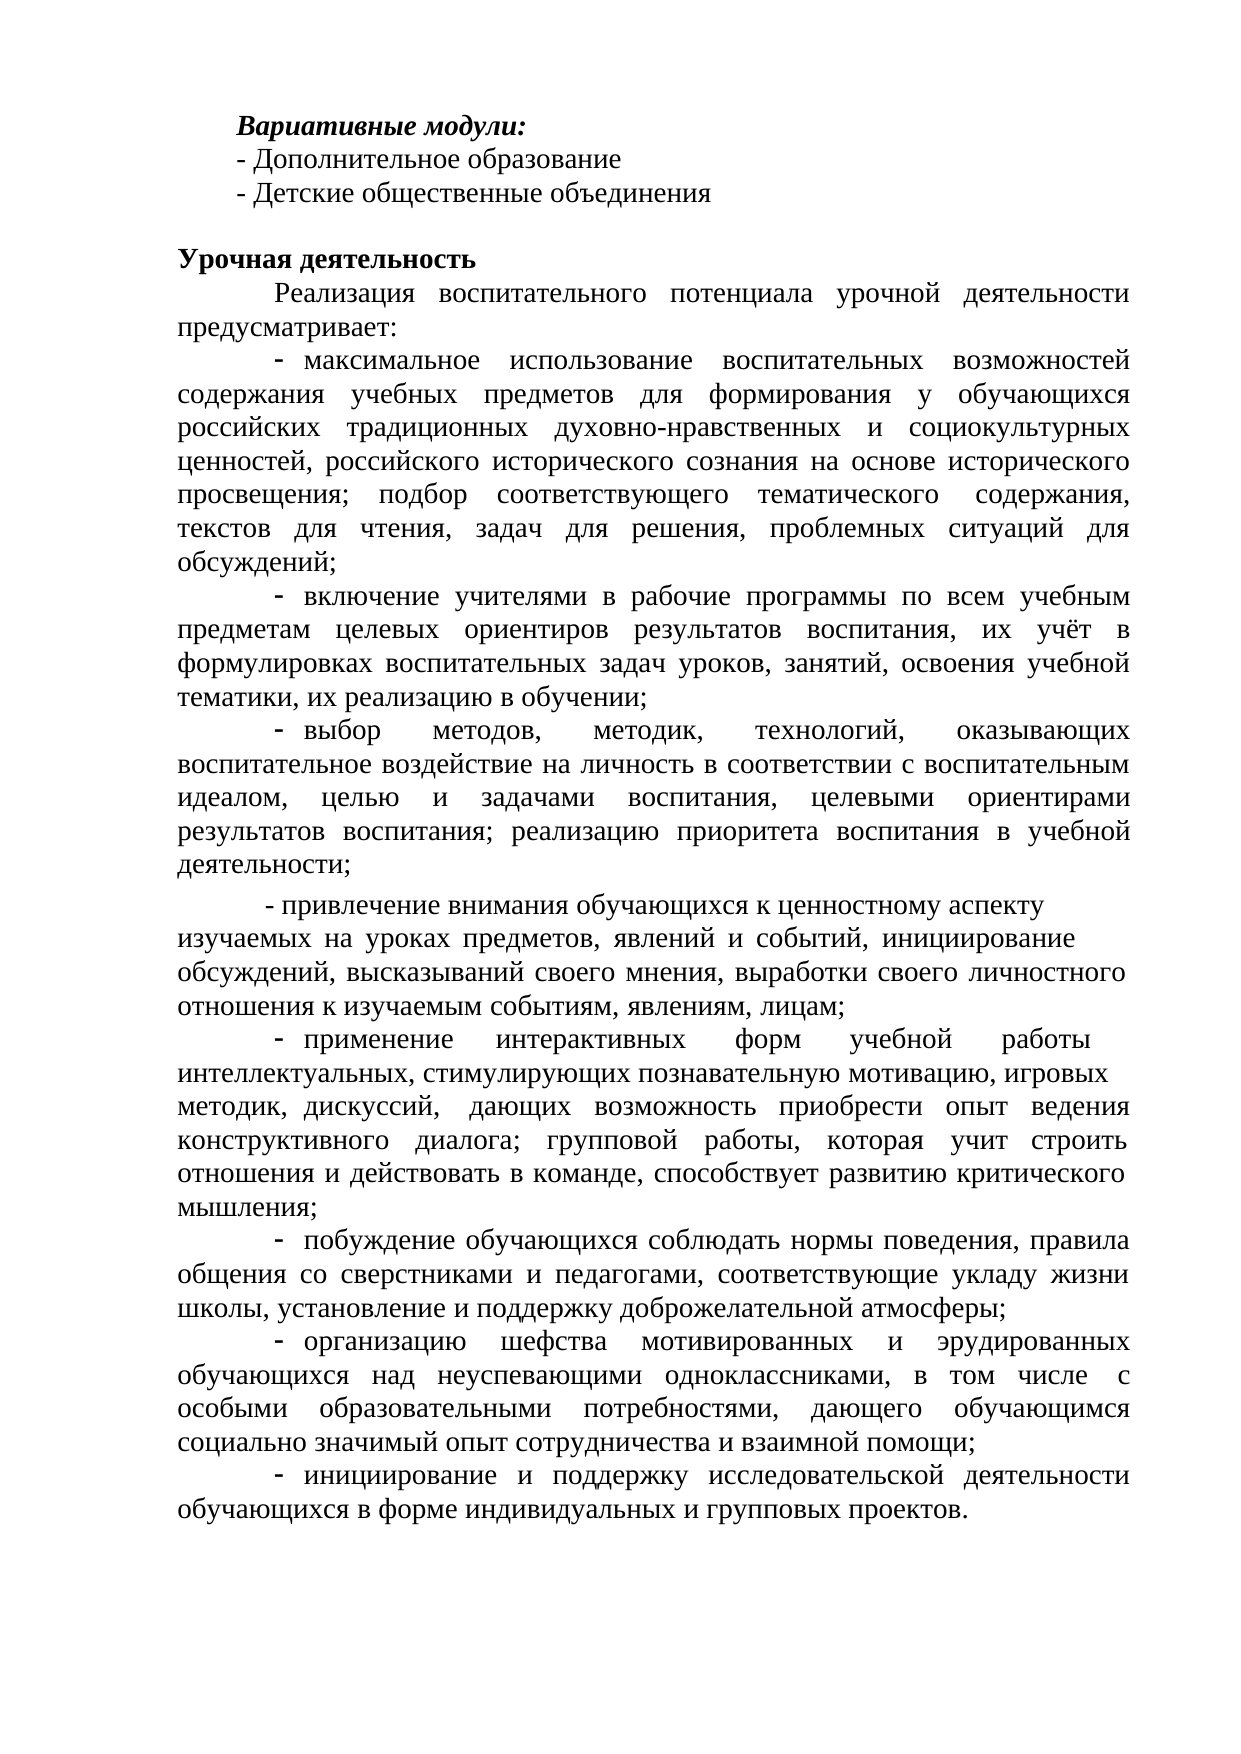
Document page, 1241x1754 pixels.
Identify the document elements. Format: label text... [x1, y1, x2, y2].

list выбор методов, методик, технологий, оказывающих воспитательное воздействие на личность в соответствии с воспитательным идеалом, целью и задачами воспитания, целевыми ориентирами результатов воспитания; реализацию приоритета воспитания в учебной деятельности; [177, 712, 1131, 880]
list инициирование и поддержку исследовательской деятельности обучающихся в форме индивидуальных и групповых проектов. [177, 1457, 1130, 1525]
list применение интерактивных форм учебной работы интеллектуальных, стимулирующих познавательную мотивацию, игровых методик, дискуссий, дающих возможность приобрести опыт ведения конструктивного диалога; групповой работы, которая учит строить отношения и действовать в команде, способствует развитию критического мышления; [177, 1021, 1131, 1222]
text - привлечение внимания обучающихся к ценностному аспекту изучаемых на уроках предметов, явлений и событий, инициирование обсуждений, высказываний своего мнения, выработки своего личностного отношения к изучаемым событиям, явлениям, лицам; [177, 887, 1129, 1021]
list Детские общественные объединения [236, 175, 1194, 208]
list максимальное использование воспитательных возможностей содержания учебных предметов для формирования у обучающихся российских традиционных духовно-нравственных и социокультурных ценностей, российского исторического сознания на основе исторического просвещения; подбор соответствующего тематического содержания, текстов для чтения, задач для решения, проблемных ситуаций для обсуждений; [177, 342, 1130, 577]
subtitle Вариативные модули: [236, 108, 1194, 142]
list включение учителями в рабочие программы по всем учебным предметам целевых ориентиров результатов воспитания, их учёт в формулировках воспитательных задач уроков, занятий, освоения учебной тематики, их реализацию в обучении; [177, 578, 1131, 712]
list организацию шефства мотивированных и эрудированных обучающихся над неуспевающими одноклассниками, в том числе с особыми образовательными потребностями, дающего обучающимся социально значимый опыт сотрудничества и взаимной помощи; [177, 1323, 1130, 1457]
list побуждение обучающихся соблюдать нормы поведения, правила общения со сверстниками и педагогами, соответствующие укладу жизни школы, установление и поддержку доброжелательной атмосферы; [177, 1222, 1130, 1323]
text Реализация воспитательного потенциала урочной деятельности предусматривает: [177, 275, 1130, 342]
subtitle Урочная деятельность [177, 242, 1194, 275]
list Дополнительное образование [236, 142, 1194, 175]
